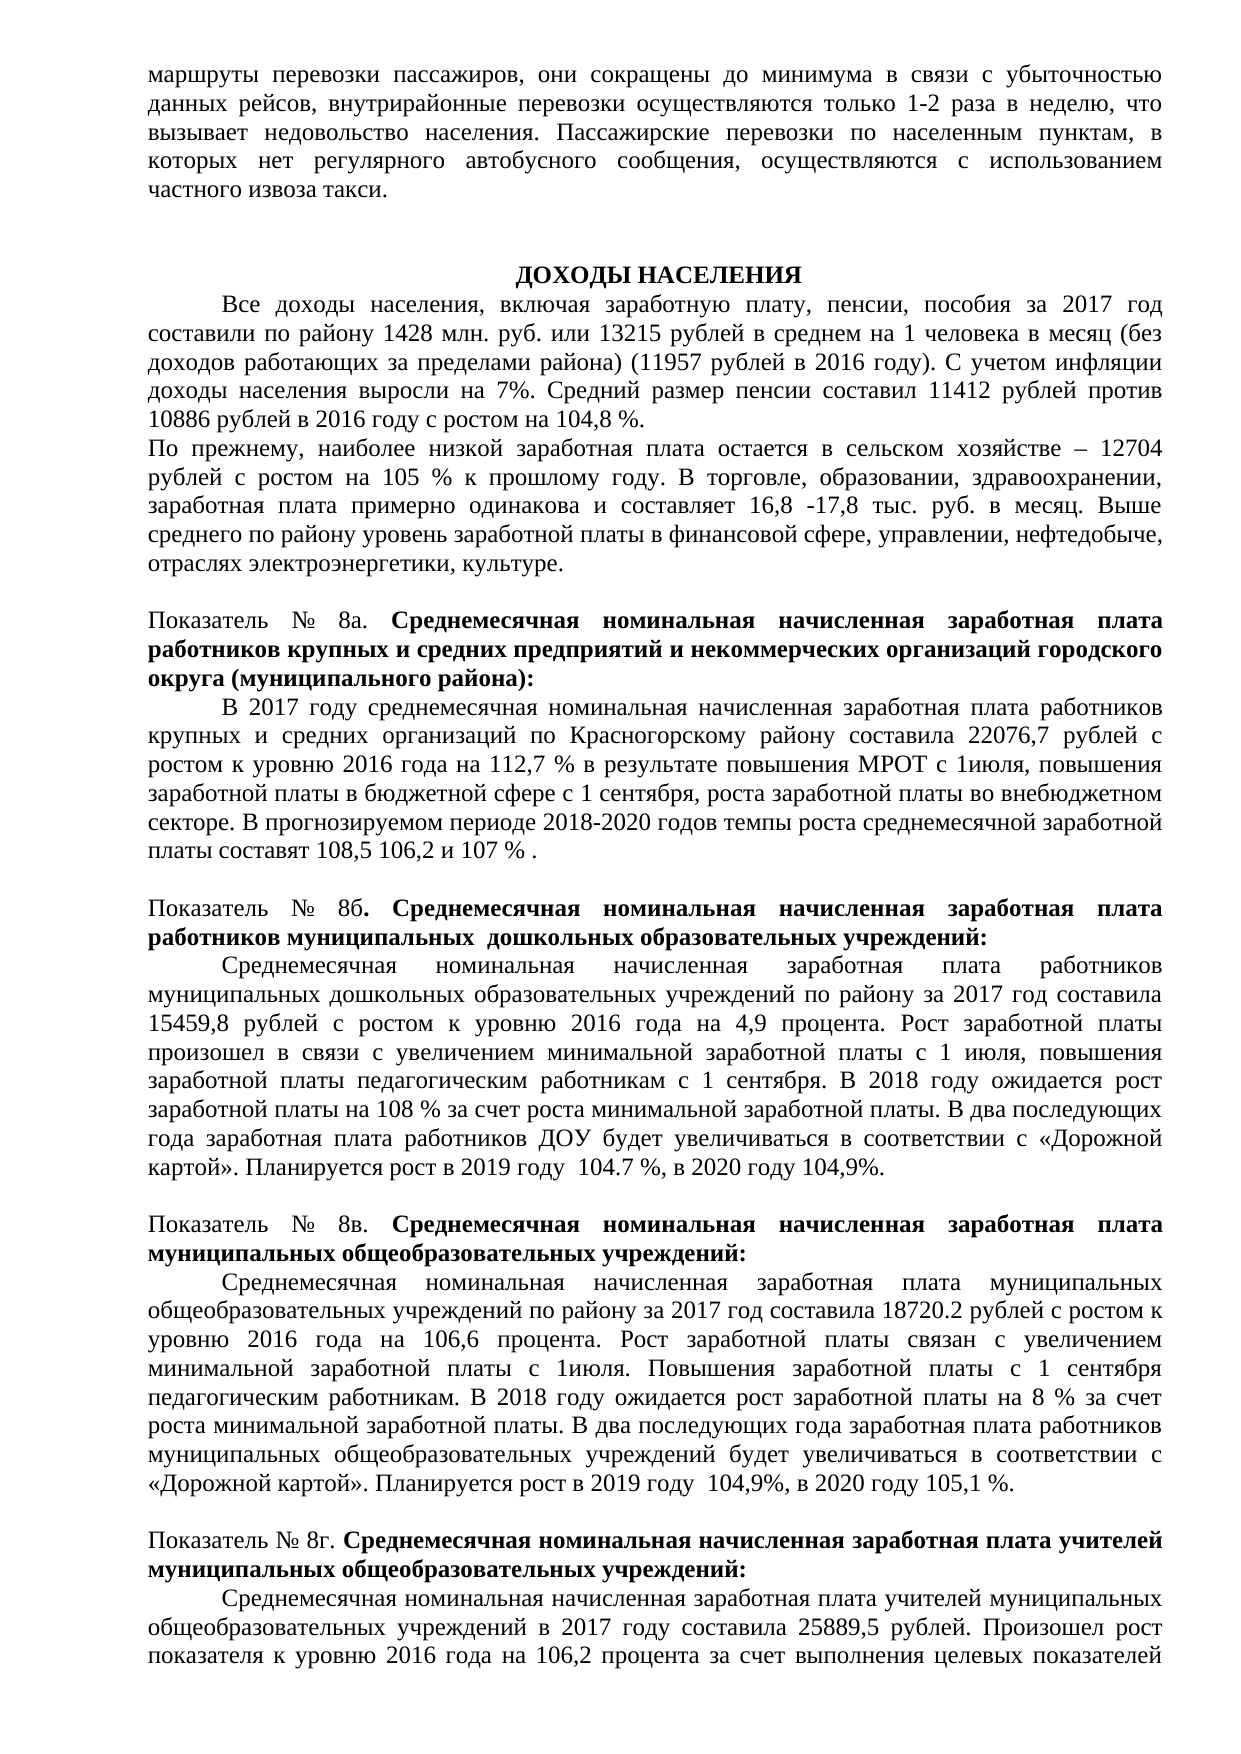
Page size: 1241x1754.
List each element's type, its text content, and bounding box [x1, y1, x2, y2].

text Все доходы населения, включая заработную плату, пенсии, пособия за 2017 год составили по району 1428 млн. руб. или 13215 рублей в среднем на 1 человека в месяц (без доходов работающих за пределами района) (11957 рублей в 2016 году). С учетом инфляции доходы населения выросли на 7%. Средний размер пенсии составил 11412 рублей против 10886 рублей в 2016 году с ростом на 104,8 %. [148, 289, 1163, 433]
text Показатель № 8а. Среднемесячная номинальная начисленная заработная плата работников крупных и средних предприятий и некоммерческих организаций городского округа (муниципального района): [148, 605, 1163, 692]
text Показатель № 8в. Среднемесячная номинальная начисленная заработная плата муниципальных общеобразовательных учреждений: [148, 1209, 1163, 1267]
text В 2017 году среднемесячная номинальная начисленная заработная плата работников крупных и средних организаций по Красногорскому району составила 22076,7 рублей с ростом к уровню 2016 года на 112,7 % в результате повышения МРОТ с 1июля, повышения заработной платы в бюджетной сфере с 1 сентября, роста заработной платы во внебюджетном секторе. В прогнозируемом периоде 2018-2020 годов темпы роста среднемесячной заработной платы составят 108,5 106,2 и 107 % . [148, 692, 1163, 864]
text Показатель № 8г. Среднемесячная номинальная начисленная заработная плата учителей муниципальных общеобразовательных учреждений: [148, 1525, 1163, 1583]
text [148, 1583, 1163, 1669]
text Показатель № 8б. Среднемесячная номинальная начисленная заработная плата работников муниципальных дошкольных образовательных учреждений: [148, 893, 1163, 950]
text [148, 59, 1163, 203]
text Среднемесячная номинальная начисленная заработная плата муниципальных общеобразовательных учреждений по району за 2017 год составила 18720.2 рублей с ростом к уровню 2016 года на 106,6 процента. Рост заработной платы связан с увеличением минимальной заработной платы с 1июля. Повышения заработной платы с 1 сентября педагогическим работникам. В 2018 году ожидается рост заработной платы на 8 % за счет роста минимальной заработной платы. В два последующих года заработная плата работников муниципальных общеобразовательных учреждений будет увеличиваться в соответствии с «Дорожной картой». Планируется рост в 2019 году 104,9%, в 2020 году 105,1 %. [148, 1267, 1163, 1497]
text ДОХОДЫ НАСЕЛЕНИЯ [148, 260, 1163, 289]
text По прежнему, наиболее низкой заработная плата остается в сельском хозяйстве – 12704 рублей с ростом на 105 % к прошлому году. В торговле, образовании, здравоохранении, заработная плата примерно одинакова и составляет 16,8 -17,8 тыс. руб. в месяц. Выше среднего по району уровень заработной платы в финансовой сфере, управлении, нефтедобыче, отраслях электроэнергетики, культуре. [148, 433, 1163, 577]
text Среднемесячная номинальная начисленная заработная плата работников муниципальных дошкольных образовательных учреждений по району за 2017 год составила 15459,8 рублей с ростом к уровню 2016 года на 4,9 процента. Рост заработной платы произошел в связи с увеличением минимальной заработной платы с 1 июля, повышения заработной платы педагогическим работникам с 1 сентября. В 2018 году ожидается рост заработной платы на 108 % за счет роста минимальной заработной платы. В два последующих года заработная плата работников ДОУ будет увеличиваться в соответствии с «Дорожной картой». Планируется рост в 2019 году 104.7 %, в 2020 году 104,9%. [148, 950, 1163, 1180]
